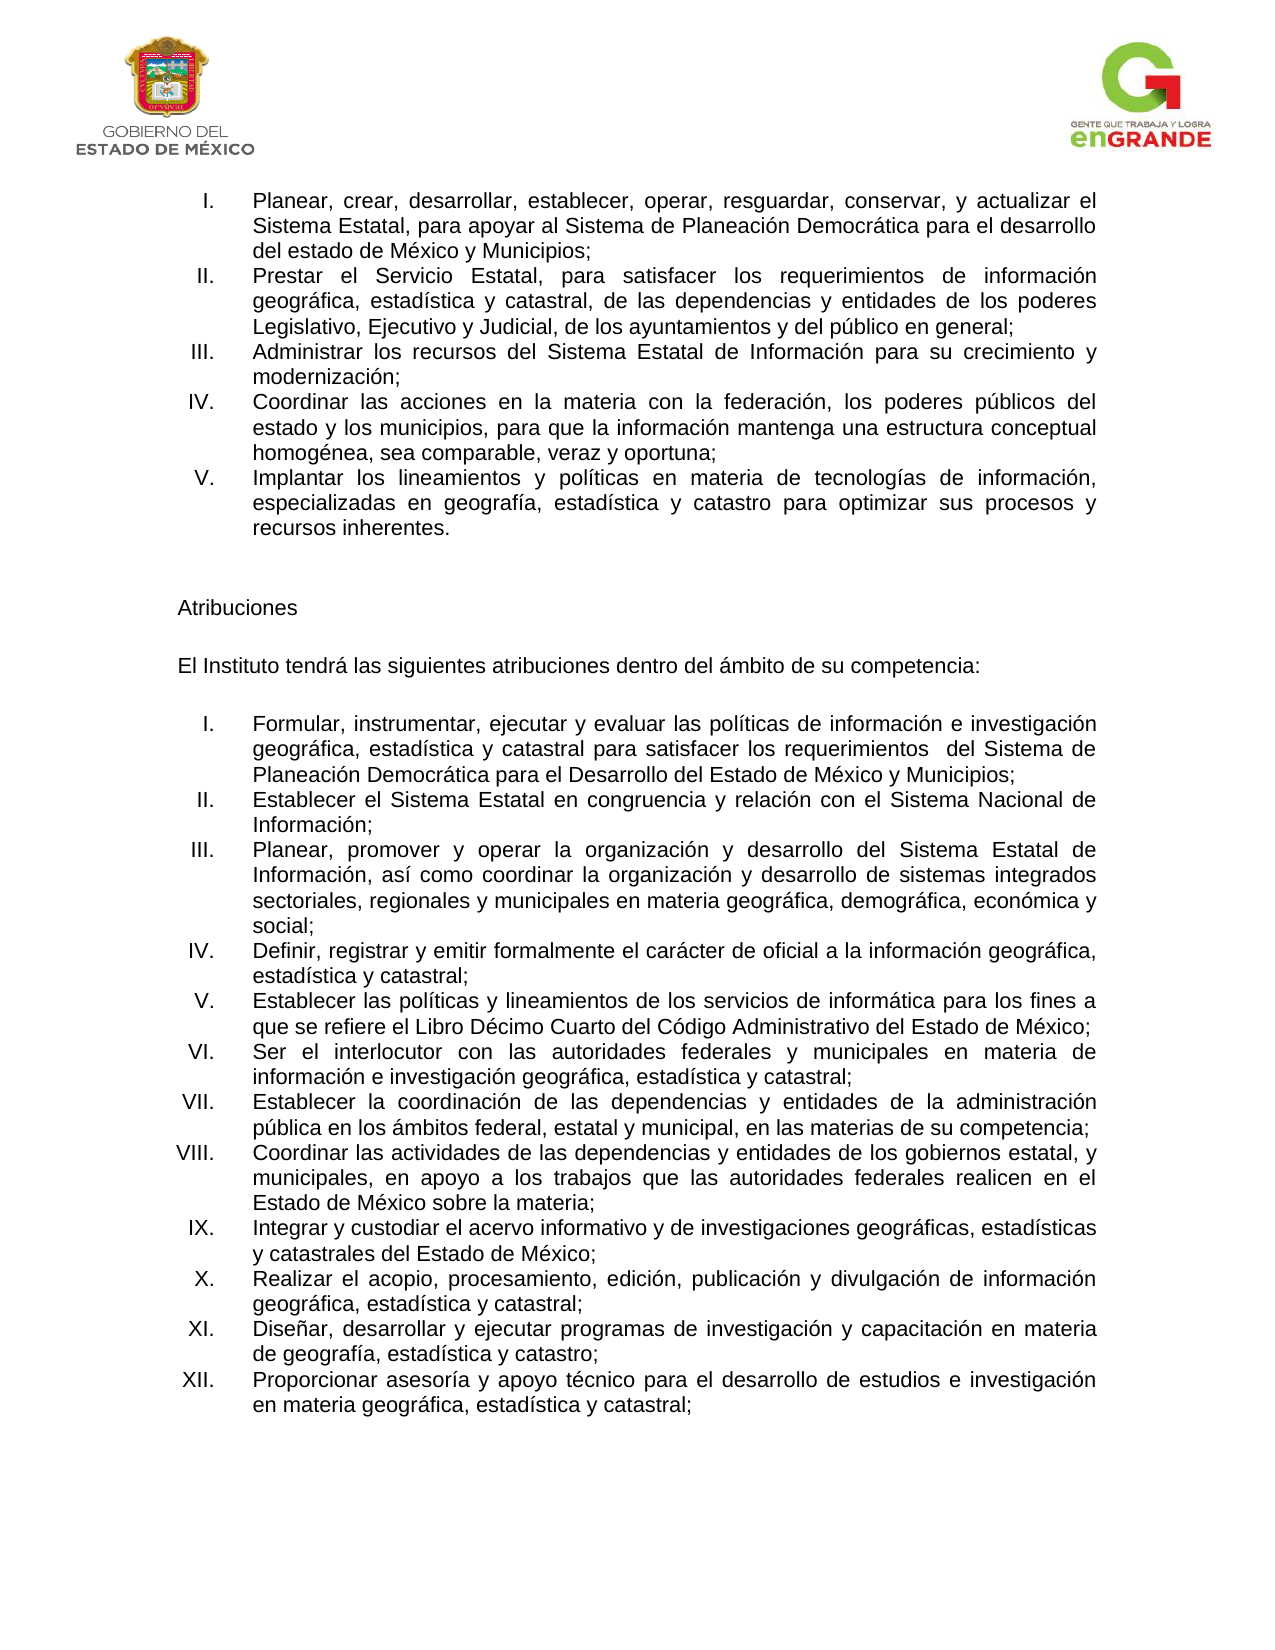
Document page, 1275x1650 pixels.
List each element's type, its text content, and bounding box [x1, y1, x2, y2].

list Establecer las políticas y lineamientos de los servicios de informática para los fines a que se refiere el Libro Décimo Cuarto del Código Administrativo del Estado de México; [215, 988, 1098, 1039]
list Formular, instrumentar, ejecutar y evaluar las políticas de información e investigación geográfica, estadística y catastral para satisfacer los requerimientos del Sistema de Planeación Democrática para el Desarrollo del Estado de México y Municipios; [215, 711, 1098, 787]
list Integrar y custodiar el acervo informativo y de investigaciones geográficas, estadísticas y catastrales del Estado de México; [215, 1215, 1098, 1266]
list Implantar los lineamientos y políticas en materia de tecnologías de información, especializadas en geografía, estadística y catastro para optimizar sus procesos y recursos inherentes. [215, 465, 1098, 540]
text Atribuciones [177, 595, 1098, 620]
list Prestar el Servicio Estatal, para satisfacer los requerimientos de información geográfica, estadística y catastral, de las dependencias y entidades de los poderes Legislativo, Ejecutivo y Judicial, de los ayuntamientos y del público en general; [215, 263, 1098, 339]
list Ser el interlocutor con las autoridades federales y municipales en materia de información e investigación geográfica, estadística y catastral; [215, 1039, 1098, 1089]
text El Instituto tendrá las siguientes atribuciones dentro del ámbito de su competencia: [177, 653, 1098, 678]
list Planear, promover y operar la organización y desarrollo del Sistema Estatal de Información, así como coordinar la organización y desarrollo de sistemas integrados sectoriales, regionales y municipales en materia geográfica, demográfica, económica y social; [215, 837, 1098, 938]
list Diseñar, desarrollar y ejecutar programas de investigación y capacitación en materia de geografía, estadística y catastro; [215, 1316, 1098, 1366]
list Realizar el acopio, procesamiento, edición, publicación y divulgación de información geográfica, estadística y catastral; [215, 1266, 1098, 1316]
list Administrar los recursos del Sistema Estatal de Información para su crecimiento y modernización; [215, 339, 1098, 389]
list Proporcionar asesoría y apoyo técnico para el desarrollo de estudios e investigación en materia geográfica, estadística y catastral; [215, 1366, 1098, 1417]
list Definir, registrar y emitir formalmente el carácter de oficial a la información geográfica, estadística y catastral; [215, 938, 1098, 988]
list Establecer el Sistema Estatal en congruencia y relación con el Sistema Nacional de Información; [215, 787, 1098, 837]
picture [1062, 34, 1214, 157]
list Coordinar las actividades de las dependencias y entidades de los gobiernos estatal, y municipales, en apoyo a los trabajos que las autoridades federales realicen en el Estado de México sobre la materia; [215, 1139, 1098, 1215]
list Coordinar las acciones en la materia con la federación, los poderes públicos del estado y los municipios, para que la información mantenga una estructura conceptual homogénea, sea comparable, veraz y oportuna; [215, 389, 1098, 465]
list Planear, crear, desarrollar, establecer, operar, resguardar, conservar, y actualizar el Sistema Estatal, para apoyar al Sistema de Planeación Democrática para el desarrollo del estado de México y Municipios; [215, 187, 1098, 263]
list Establecer la coordinación de las dependencias y entidades de la administración pública en los ámbitos federal, estatal y municipal, en las materias de su competencia; [215, 1089, 1098, 1139]
picture [71, 31, 260, 157]
